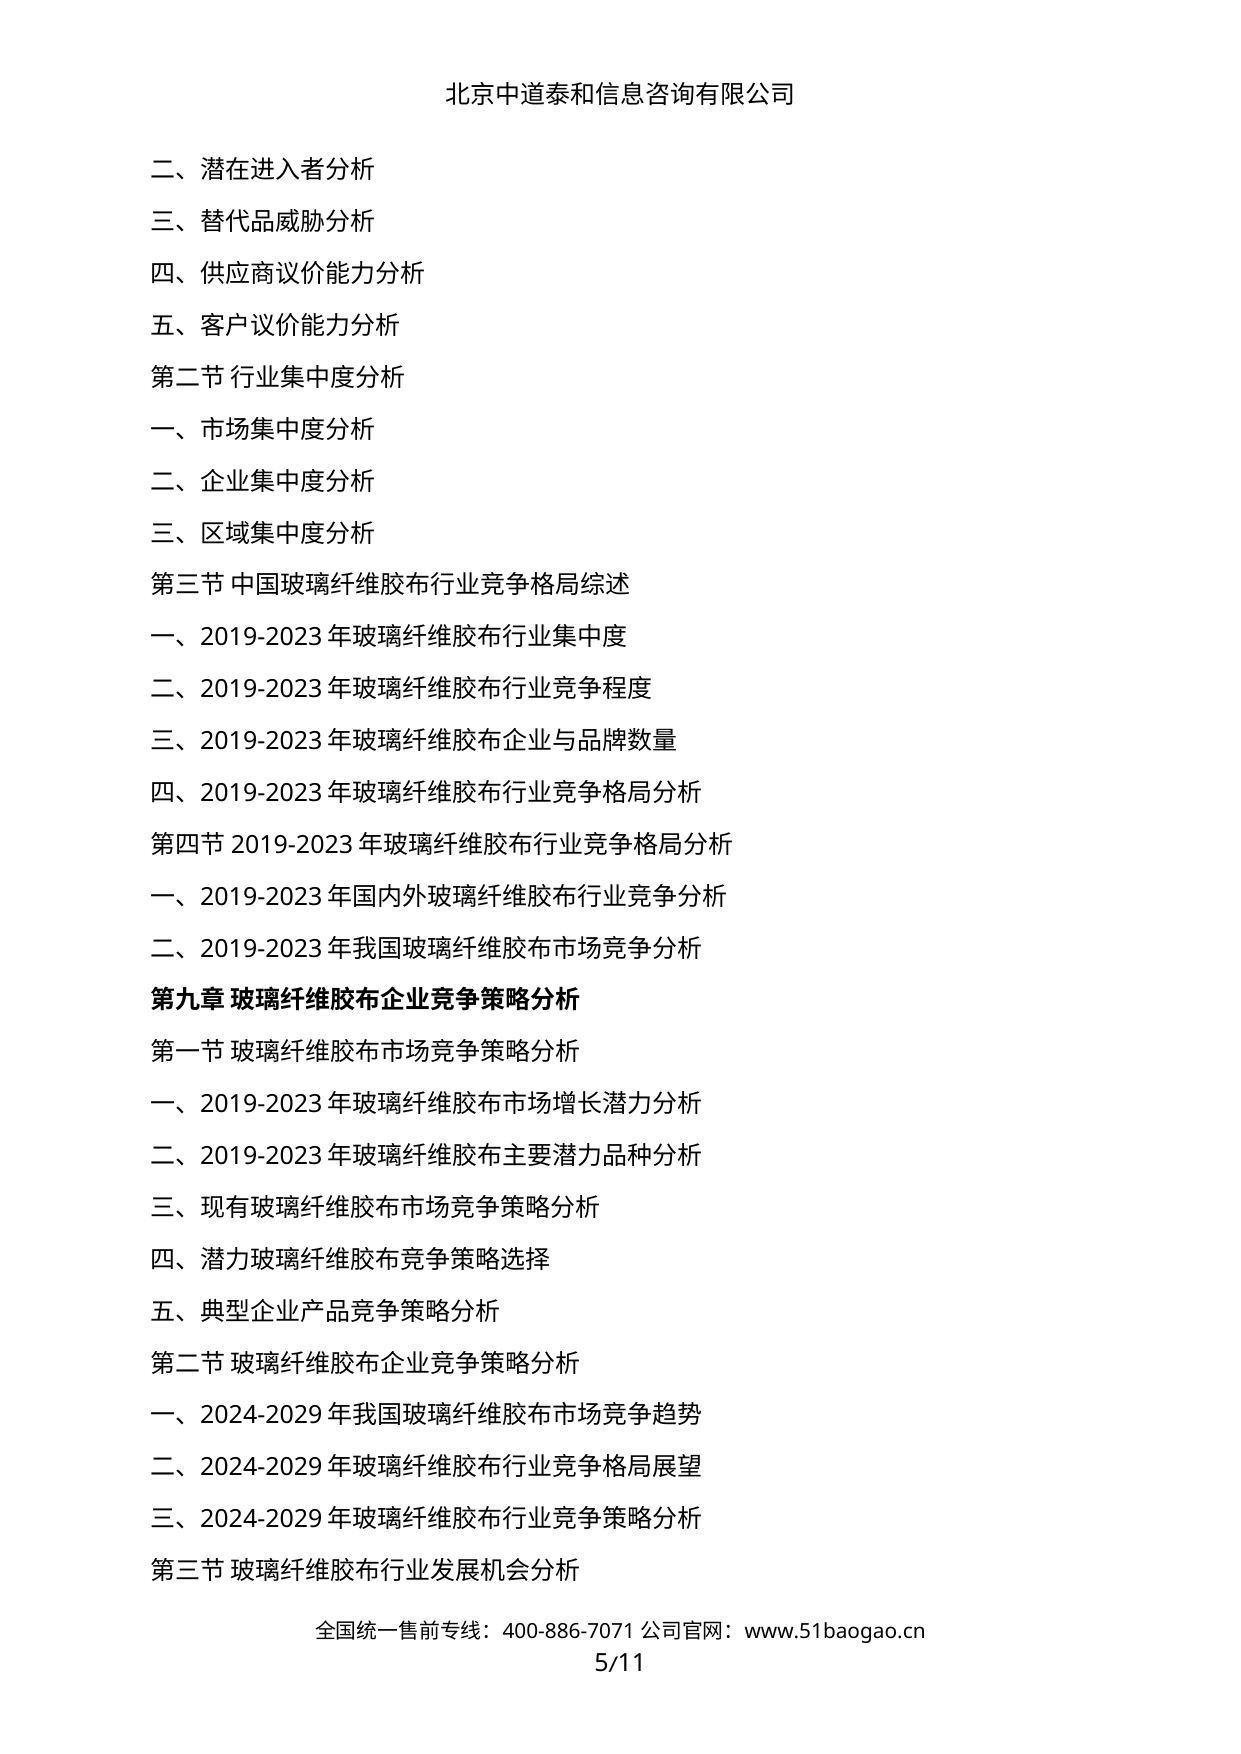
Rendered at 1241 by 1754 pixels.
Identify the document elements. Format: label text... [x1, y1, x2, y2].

text 三、现有玻璃纤维胶布市场竞争策略分析 [150, 1187, 1090, 1224]
text 五、典型企业产品竞争策略分析 [150, 1291, 1090, 1327]
text 四、潜力玻璃纤维胶布竞争策略选择 [150, 1239, 1090, 1276]
text 三、2019-2023年玻璃纤维胶布企业与品牌数量 [150, 721, 1090, 757]
text 二、2024-2029年玻璃纤维胶布行业竞争格局展望 [150, 1447, 1090, 1483]
text 第三节 玻璃纤维胶布行业发展机会分析 [150, 1551, 1090, 1587]
text 第二节 玻璃纤维胶布企业竞争策略分析 [150, 1343, 1090, 1379]
text 二、2019-2023年玻璃纤维胶布主要潜力品种分析 [150, 1136, 1090, 1172]
text 二、2019-2023年我国玻璃纤维胶布市场竞争分析 [150, 928, 1090, 964]
text 第九章 玻璃纤维胶布企业竞争策略分析 [150, 980, 1090, 1016]
text 一、2024-2029年我国玻璃纤维胶布市场竞争趋势 [150, 1395, 1090, 1431]
text 一、2019-2023年国内外玻璃纤维胶布行业竞争分析 [150, 876, 1090, 912]
text 二、2019-2023年玻璃纤维胶布行业竞争程度 [150, 669, 1090, 705]
text 一、市场集中度分析 [150, 409, 1090, 446]
text 二、企业集中度分析 [150, 461, 1090, 497]
text 五、客户议价能力分析 [150, 306, 1090, 342]
text 一、2019-2023年玻璃纤维胶布行业集中度 [150, 617, 1090, 653]
text 二、潜在进入者分析 [150, 150, 1090, 186]
text 第一节 玻璃纤维胶布市场竞争策略分析 [150, 1032, 1090, 1068]
text 一、2019-2023年玻璃纤维胶布市场增长潜力分析 [150, 1084, 1090, 1120]
text 四、供应商议价能力分析 [150, 254, 1090, 290]
text 第三节 中国玻璃纤维胶布行业竞争格局综述 [150, 565, 1090, 601]
text 三、2024-2029年玻璃纤维胶布行业竞争策略分析 [150, 1499, 1090, 1535]
text 三、区域集中度分析 [150, 513, 1090, 549]
text 第四节 2019-2023年玻璃纤维胶布行业竞争格局分析 [150, 824, 1090, 861]
text 四、2019-2023年玻璃纤维胶布行业竞争格局分析 [150, 772, 1090, 809]
text 第二节 行业集中度分析 [150, 357, 1090, 394]
text 三、替代品威胁分析 [150, 202, 1090, 238]
